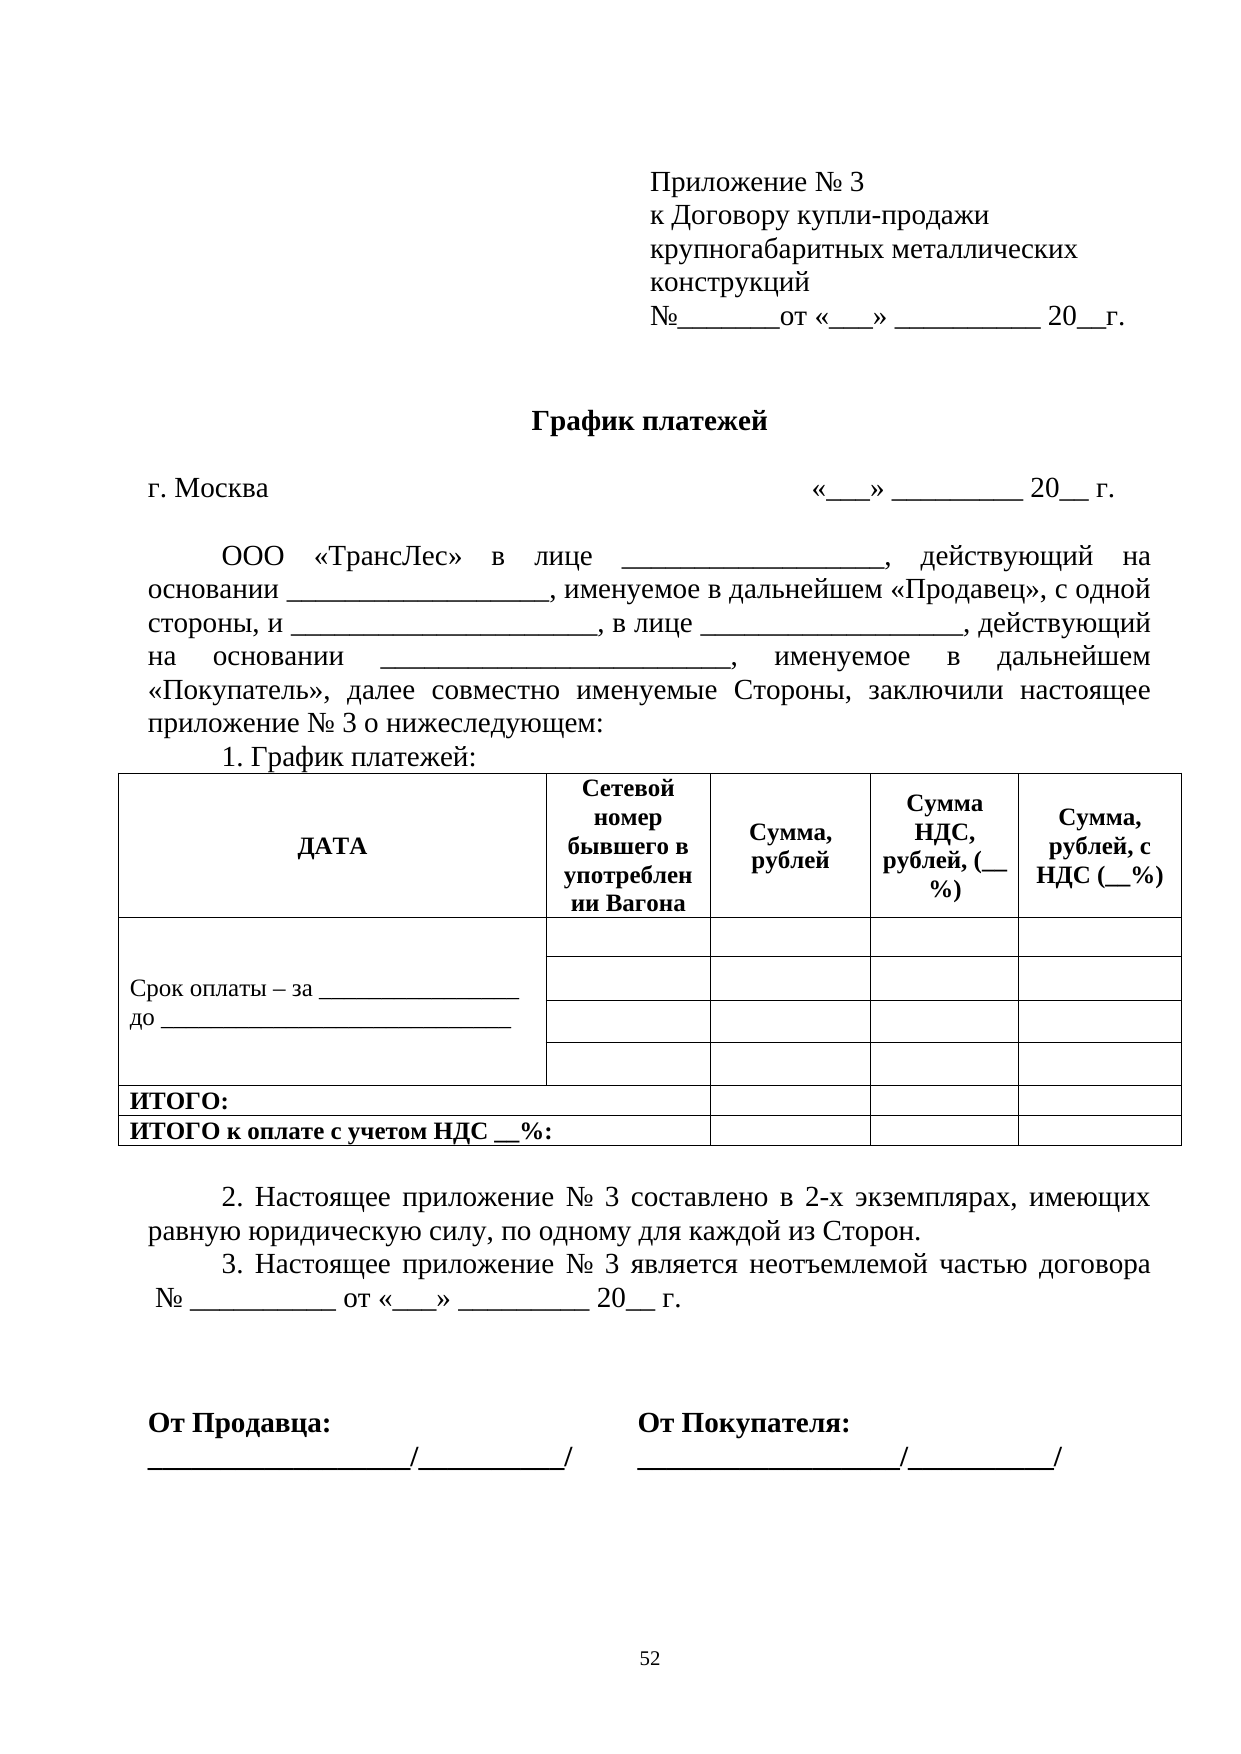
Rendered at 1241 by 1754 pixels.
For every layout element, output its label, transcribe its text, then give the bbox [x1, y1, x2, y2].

table_header ДАТА [119, 774, 546, 917]
table_cell [871, 957, 1018, 1000]
table_cell [547, 957, 710, 1000]
table_header От Покупателя: __________________/__________/ [626, 1381, 1116, 1473]
table_cell [1019, 1043, 1181, 1085]
table_cell [547, 918, 710, 956]
text 1. График платежей: [148, 739, 1152, 772]
table_cell [1019, 1116, 1181, 1145]
table_cell [871, 1043, 1018, 1085]
table_header Сумма, рублей [711, 774, 870, 917]
table_cell [1019, 957, 1181, 1000]
table_cell [871, 1001, 1018, 1042]
table_cell [871, 918, 1018, 956]
table_header Сумма, рублей, с НДС (__%) [1019, 774, 1181, 917]
table_cell [1019, 1086, 1181, 1115]
text 3. Настоящее приложение № 3 является неотъемлемой частью договора № __________ от «___» _________ 20__ г. [148, 1246, 1152, 1313]
table_cell [547, 1043, 710, 1085]
table_cell [871, 1086, 1018, 1115]
table_cell [1019, 1001, 1181, 1042]
table_cell [711, 1086, 870, 1115]
text №_______от «___» __________ 20__г. [650, 298, 1152, 331]
table_cell [711, 1116, 870, 1145]
table_header От Продавца: __________________/__________/ [136, 1381, 626, 1473]
table_cell Срок оплаты – за ________________ до ____________________________ [119, 918, 546, 1085]
table_cell [1019, 918, 1181, 956]
table_header Сумма НДС, рублей, (__%) [871, 774, 1018, 917]
text ООО «ТрансЛес» в лице __________________, действующий на основании __________________, именуемое в дальнейшем «Продавец», с одной стороны, и _____________________, в лице __________________, действующий на основании ________________________, именуемое в дальнейшем «Покупатель», далее совместно именуемые Стороны, заключили настоящее приложение № 3 о нижеследующем: [148, 538, 1152, 739]
text к Договору купли-продажи крупногабаритных металлических конструкций [650, 197, 1152, 298]
text График платежей [148, 403, 1152, 437]
table_cell ИТОГО к оплате с учетом НДС __%: [119, 1116, 710, 1145]
text 2. Настоящее приложение № 3 составлено в 2-х экземплярах, имеющих равную юридическую силу, по одному для каждой из Сторон. [148, 1179, 1152, 1246]
table_cell [711, 1001, 870, 1042]
table_cell [711, 1043, 870, 1085]
text г. Москва «___» _________ 20__ г. [148, 471, 1152, 504]
table_cell [711, 957, 870, 1000]
table_header Сетевой номер бывшего в употреблении Вагона [547, 774, 710, 917]
text Приложение № 3 [650, 164, 1152, 197]
table_cell ИТОГО: [119, 1086, 710, 1115]
table_cell [547, 1001, 710, 1042]
table_cell [871, 1116, 1018, 1145]
table_cell [711, 918, 870, 956]
